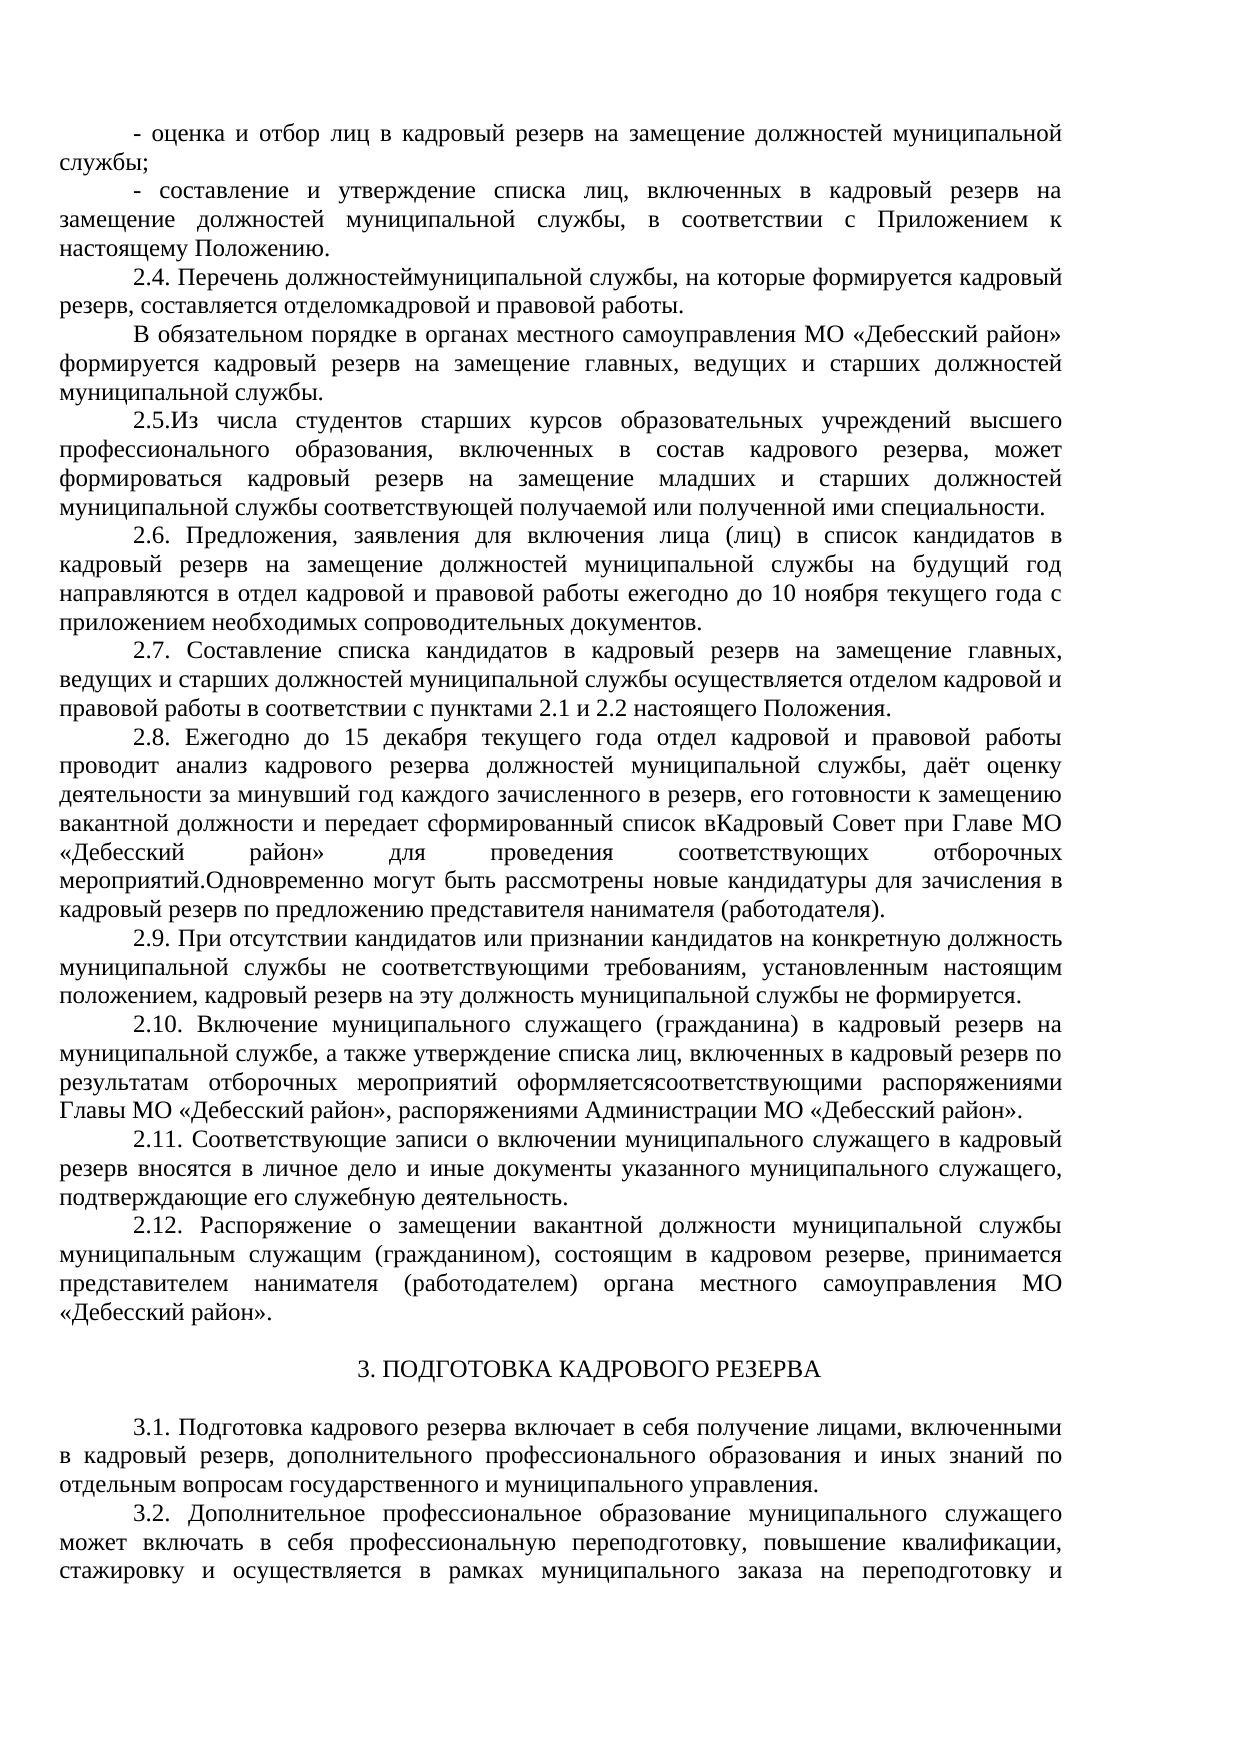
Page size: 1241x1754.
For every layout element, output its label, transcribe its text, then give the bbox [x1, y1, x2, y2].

text 2.8. Ежегодно до 15 декабря текущего года отдел кадровой и правовой работы проводит анализ кадрового резерва должностей муниципальной службы, даёт оценку деятельности за минувший год каждого зачисленного в резерв, его готовности к замещению вакантной должности и передает сформированный список вКадровый Совет при Главе МО «Дебесский район» для проведения соответствующих отборочных мероприятий.Одновременно могут быть рассмотрены новые кандидатуры для зачисления в кадровый резерв по предложению представителя нанимателя (работодателя). [59, 722, 1063, 923]
text 2.7. Составление списка кандидатов в кадровый резерв на замещение главных, ведущих и старших должностей муниципальной службы осуществляется отделом кадровой и правовой работы в соответствии с пунктами 2.1 и 2.2 настоящего Положения. [59, 636, 1063, 722]
text - оценка и отбор лиц в кадровый резерв на замещение должностей муниципальной службы; [59, 118, 1063, 176]
text 2.5.Из числа студентов старших курсов образовательных учреждений высшего профессионального образования, включенных в состав кадрового резерва, может формироваться кадровый резерв на замещение младших и старших должностей муниципальной службы соответствующей получаемой или полученной ими специальности. [59, 406, 1063, 521]
text 2.4. Перечень должностеймуниципальной службы, на которые формируется кадровый резерв, составляется отделомкадровой и правовой работы. [59, 262, 1063, 319]
text 2.10. Включение муниципального служащего (гражданина) в кадровый резерв на муниципальной службе, а также утверждение списка лиц, включенных в кадровый резерв по результатам отборочных мероприятий оформляетсясоответствующими распоряжениями Главы МО «Дебесский район», распоряжениями Администрации МО «Дебесский район». [59, 1009, 1063, 1124]
text 2.11. Соответствующие записи о включении муниципального служащего в кадровый резерв вносятся в личное дело и иные документы указанного муниципального служащего, подтверждающие его служебную деятельность. [59, 1124, 1063, 1211]
text В обязательном порядке в органах местного самоуправления МО «Дебесский район» формируется кадровый резерв на замещение главных, ведущих и старших должностей муниципальной службы. [59, 319, 1063, 406]
text 2.9. При отсутствии кандидатов или признании кандидатов на конкретную должность муниципальной службы не соответствующими требованиям, установленным настоящим положением, кадровый резерв на эту должность муниципальной службы не формируется. [59, 923, 1063, 1009]
text 3. ПОДГОТОВКА КАДРОВОГО РЕЗЕРВА [59, 1354, 1063, 1383]
text 2.12. Распоряжение о замещении вакантной должности муниципальной службы муниципальным служащим (гражданином), состоящим в кадровом резерве, принимается представителем нанимателя (работодателем) органа местного самоуправления МО «Дебесский район». [59, 1211, 1063, 1326]
text 3.1. Подготовка кадрового резерва включает в себя получение лицами, включенными в кадровый резерв, дополнительного профессионального образования и иных знаний по отдельным вопросам государственного и муниципального управления. [59, 1412, 1063, 1498]
text 2.6. Предложения, заявления для включения лица (лиц) в список кандидатов в кадровый резерв на замещение должностей муниципальной службы на будущий год направляются в отдел кадровой и правовой работы ежегодно до 10 ноября текущего года с приложением необходимых сопроводительных документов. [59, 521, 1063, 636]
text - составление и утверждение списка лиц, включенных в кадровый резерв на замещение должностей муниципальной службы, в соответствии с Приложением к настоящему Положению. [59, 176, 1063, 262]
